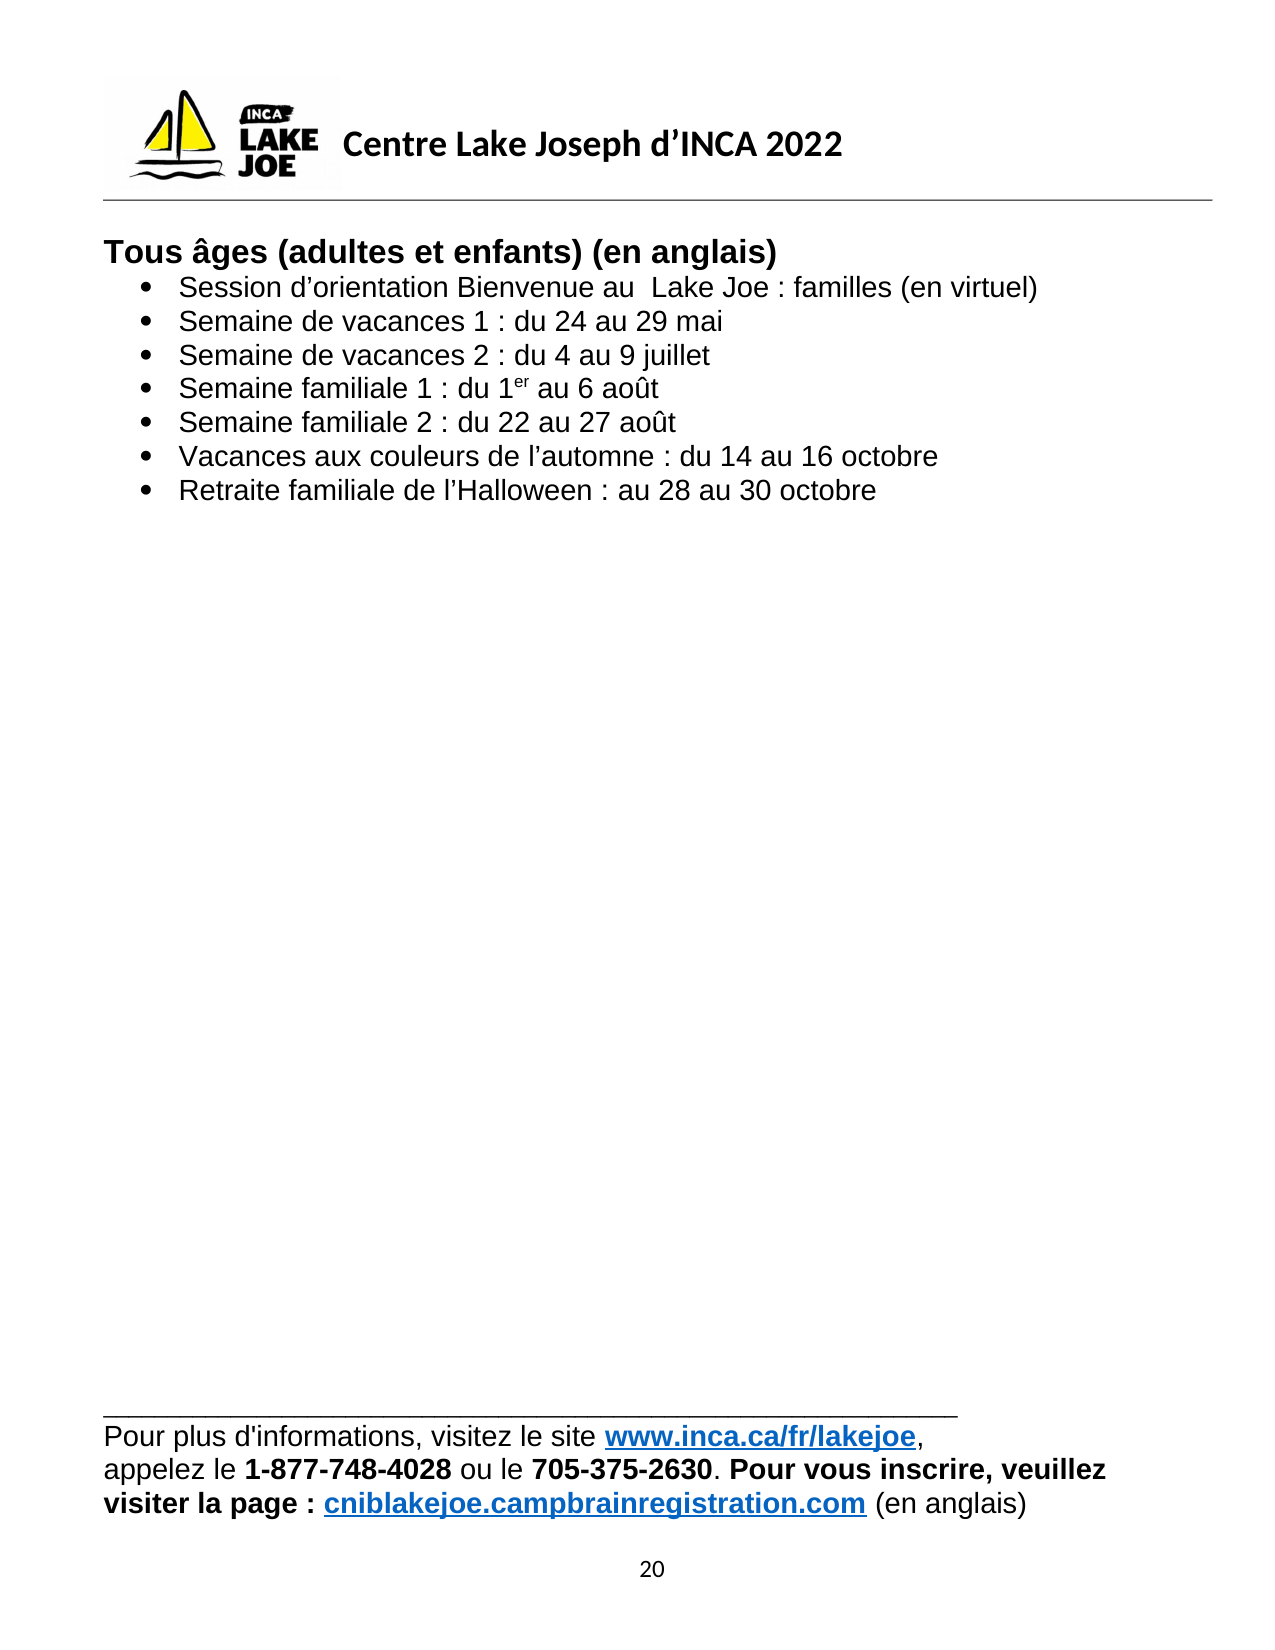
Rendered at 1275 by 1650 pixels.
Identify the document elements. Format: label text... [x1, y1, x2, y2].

list Retraite familiale de l’Halloween : au 28 au 30 octobre [141, 473, 1200, 506]
list Semaine familiale 2 : du 22 au 27 août [141, 405, 1200, 439]
list Semaine de vacances 2 : du 4 au 9 juillet [141, 338, 1200, 371]
list Semaine de vacances 1 : du 24 au 29 mai [141, 304, 1200, 338]
list Vacances aux couleurs de l’automne : du 14 au 16 octobre [141, 439, 1200, 473]
list Session d’orientation Bienvenue au Lake Joe : familles (en virtuel) [141, 270, 1200, 304]
picture [103, 75, 341, 191]
list Semaine familiale 1 : du 1er au 6 août [141, 371, 1200, 405]
subtitle Tous âges (adultes et enfants) (en anglais) [103, 232, 1200, 270]
